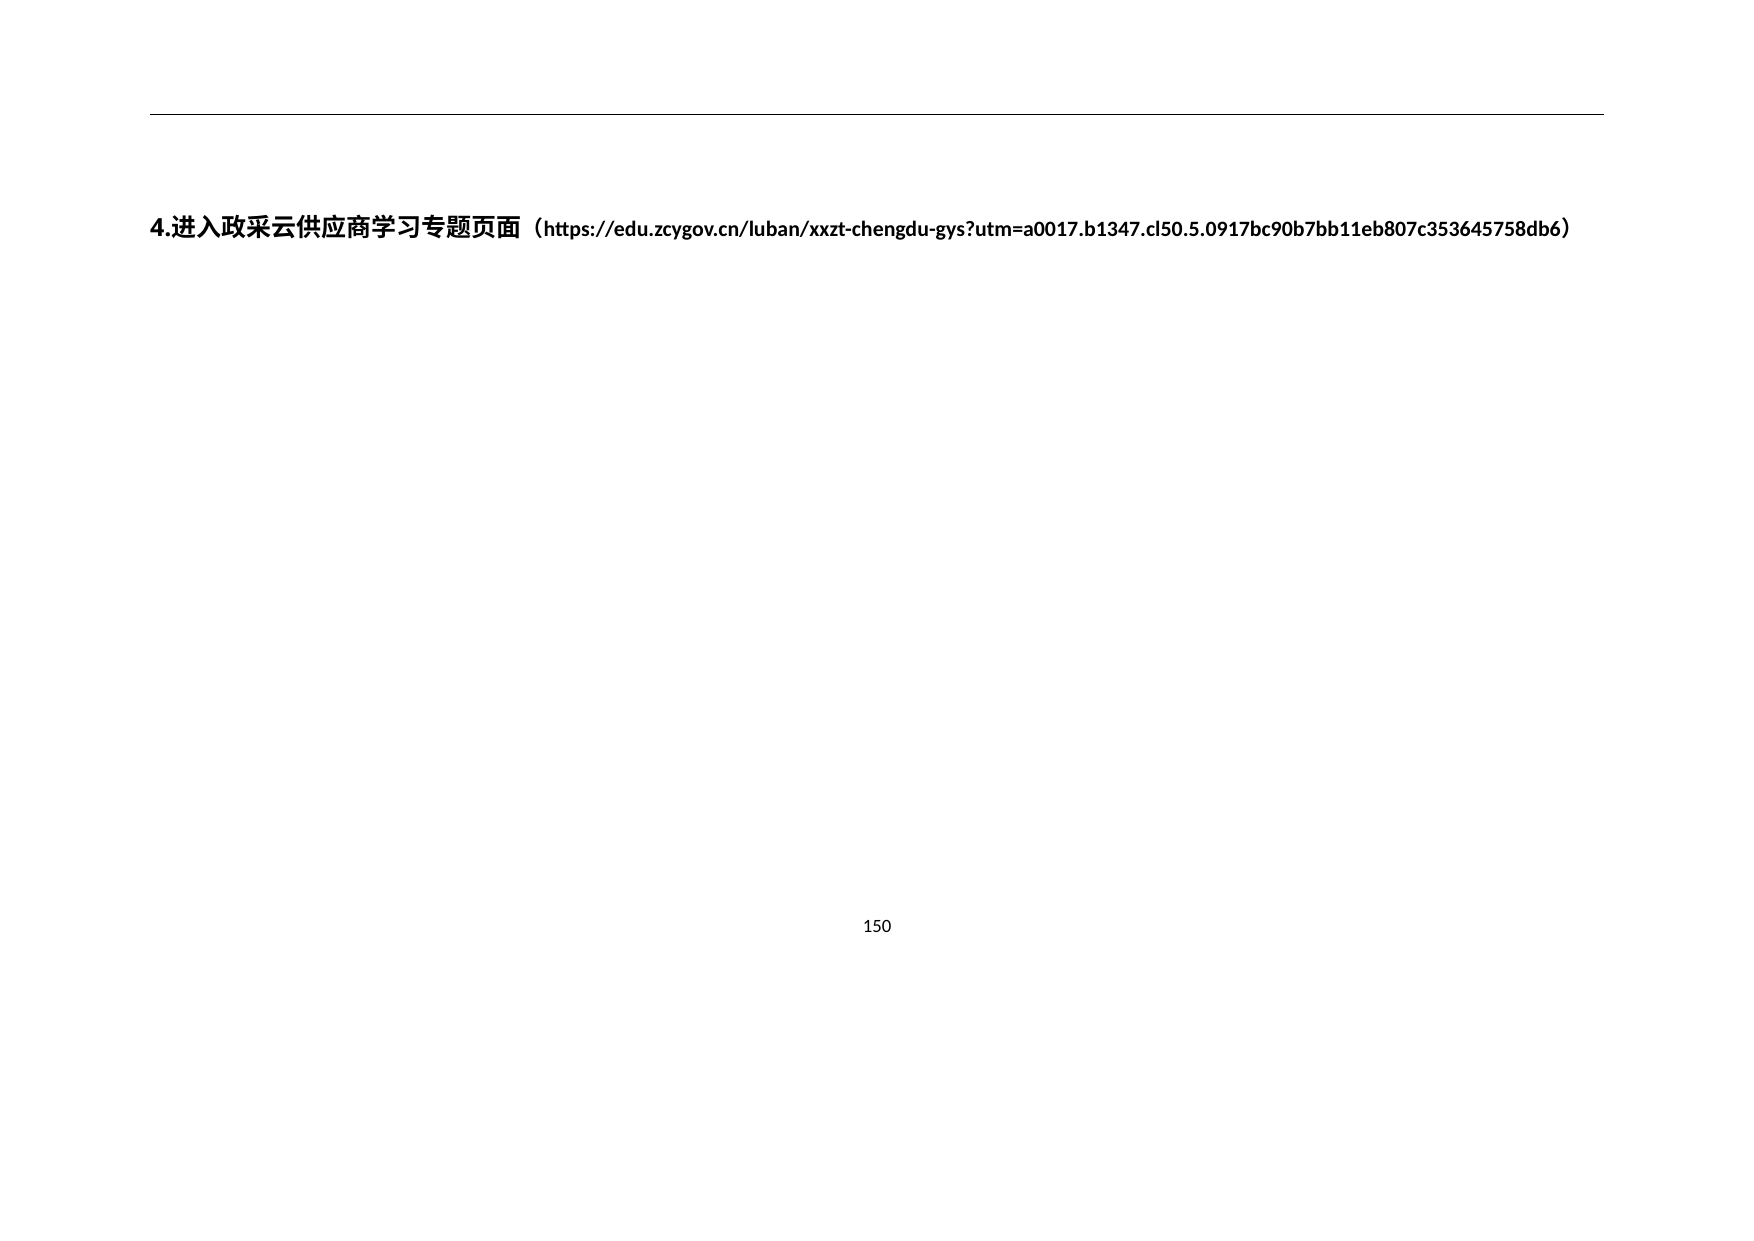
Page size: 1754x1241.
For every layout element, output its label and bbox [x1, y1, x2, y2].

text [150, 193, 1604, 258]
